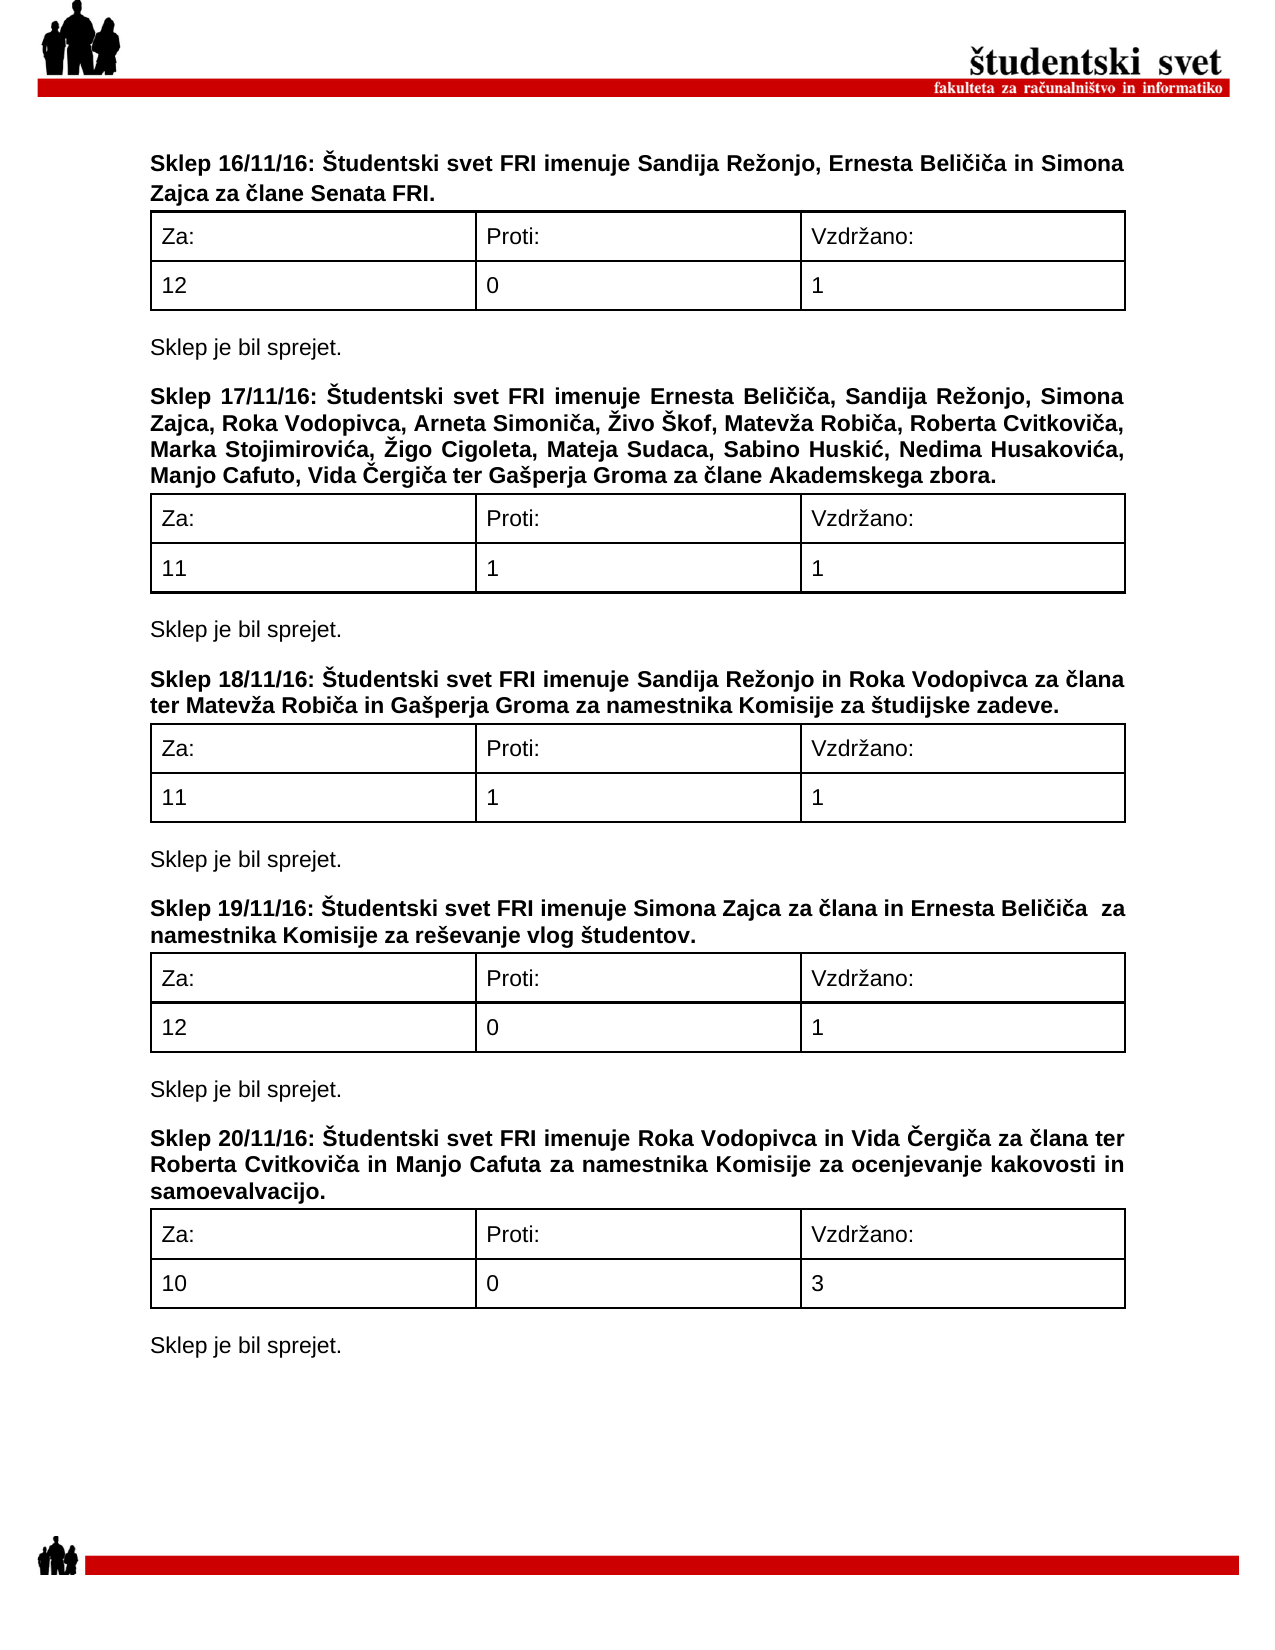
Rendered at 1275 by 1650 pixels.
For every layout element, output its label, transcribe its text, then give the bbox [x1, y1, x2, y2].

table_cell 1 [802, 1004, 1124, 1051]
table_header Za: [152, 954, 475, 1001]
table_cell 1 [802, 774, 1124, 821]
table_header Za: [152, 725, 475, 772]
subtitle Sklep je bil sprejet. [150, 1332, 1125, 1358]
table_cell 0 [477, 262, 800, 309]
subtitle Sklep 20/11/16: Študentski svet FRI imenuje Roka Vodopivca in Vida Čergiča za člana ter Roberta Cvitkoviča in Manjo Cafuta za namestnika Komisije za ocenjevanje kakovosti in samoevalvacijo. [150, 1125, 1125, 1204]
subtitle Sklep 18/11/16: Študentski svet FRI imenuje Sandija Režonjo in Roka Vodopivca za člana ter Matevža Robiča in Gašperja Groma za namestnika Komisije za študijske zadeve. [150, 666, 1125, 718]
subtitle Sklep je bil sprejet. [150, 616, 1125, 643]
table_header Proti: [477, 495, 800, 542]
table_header Vzdržano: [802, 495, 1124, 542]
table_header Za: [152, 1210, 475, 1257]
table_header Proti: [477, 725, 800, 772]
table_header Vzdržano: [802, 725, 1124, 772]
subtitle Sklep je bil sprejet. [150, 334, 1125, 360]
table_header Proti: [477, 1210, 800, 1257]
subtitle Sklep 17/11/16: Študentski svet FRI imenuje Ernesta Beličiča, Sandija Režonjo, Simona Zajca, Roka Vodopivca, Arneta Simoniča, Živo Škof, Matevža Robiča, Roberta Cvitkoviča, Marka Stojimirovića, Žigo Cigoleta, Mateja Sudaca, Sabino Huskić, Nedima Husakovića, Manjo Cafuto, Vida Čergiča ter Gašperja Groma za člane Akademskega zbora. [150, 383, 1125, 489]
table_cell 1 [802, 544, 1124, 591]
table_cell 12 [152, 1004, 475, 1051]
table_header Vzdržano: [802, 213, 1124, 260]
subtitle Sklep je bil sprejet. [150, 846, 1125, 872]
table_cell 1 [477, 774, 800, 821]
table_cell 10 [152, 1260, 475, 1307]
picture [37, 1536, 1239, 1575]
table_header Proti: [477, 213, 800, 260]
picture [37, 0, 1230, 97]
table_header Za: [152, 495, 475, 542]
table_cell 1 [802, 262, 1124, 309]
table_cell 3 [802, 1260, 1124, 1307]
table_cell 11 [152, 544, 475, 591]
table_cell 11 [152, 774, 475, 821]
table_header Vzdržano: [802, 1210, 1124, 1257]
table_cell 0 [477, 1004, 800, 1051]
table_cell 1 [477, 544, 800, 591]
table_header Proti: [477, 954, 800, 1001]
table_header Za: [152, 213, 475, 260]
table_cell 12 [152, 262, 475, 309]
table_cell 0 [477, 1260, 800, 1307]
subtitle Sklep je bil sprejet. [150, 1076, 1125, 1102]
table_header Vzdržano: [802, 954, 1124, 1001]
text Sklep 16/11/16: Študentski svet FRI imenuje Sandija Režonjo, Ernesta Beličiča in Simona Zajca za člane Senata FRI. [150, 150, 1125, 207]
subtitle Sklep 19/11/16: Študentski svet FRI imenuje Simona Zajca za člana in Ernesta Beličiča za namestnika Komisije za reševanje vlog študentov. [150, 895, 1125, 948]
